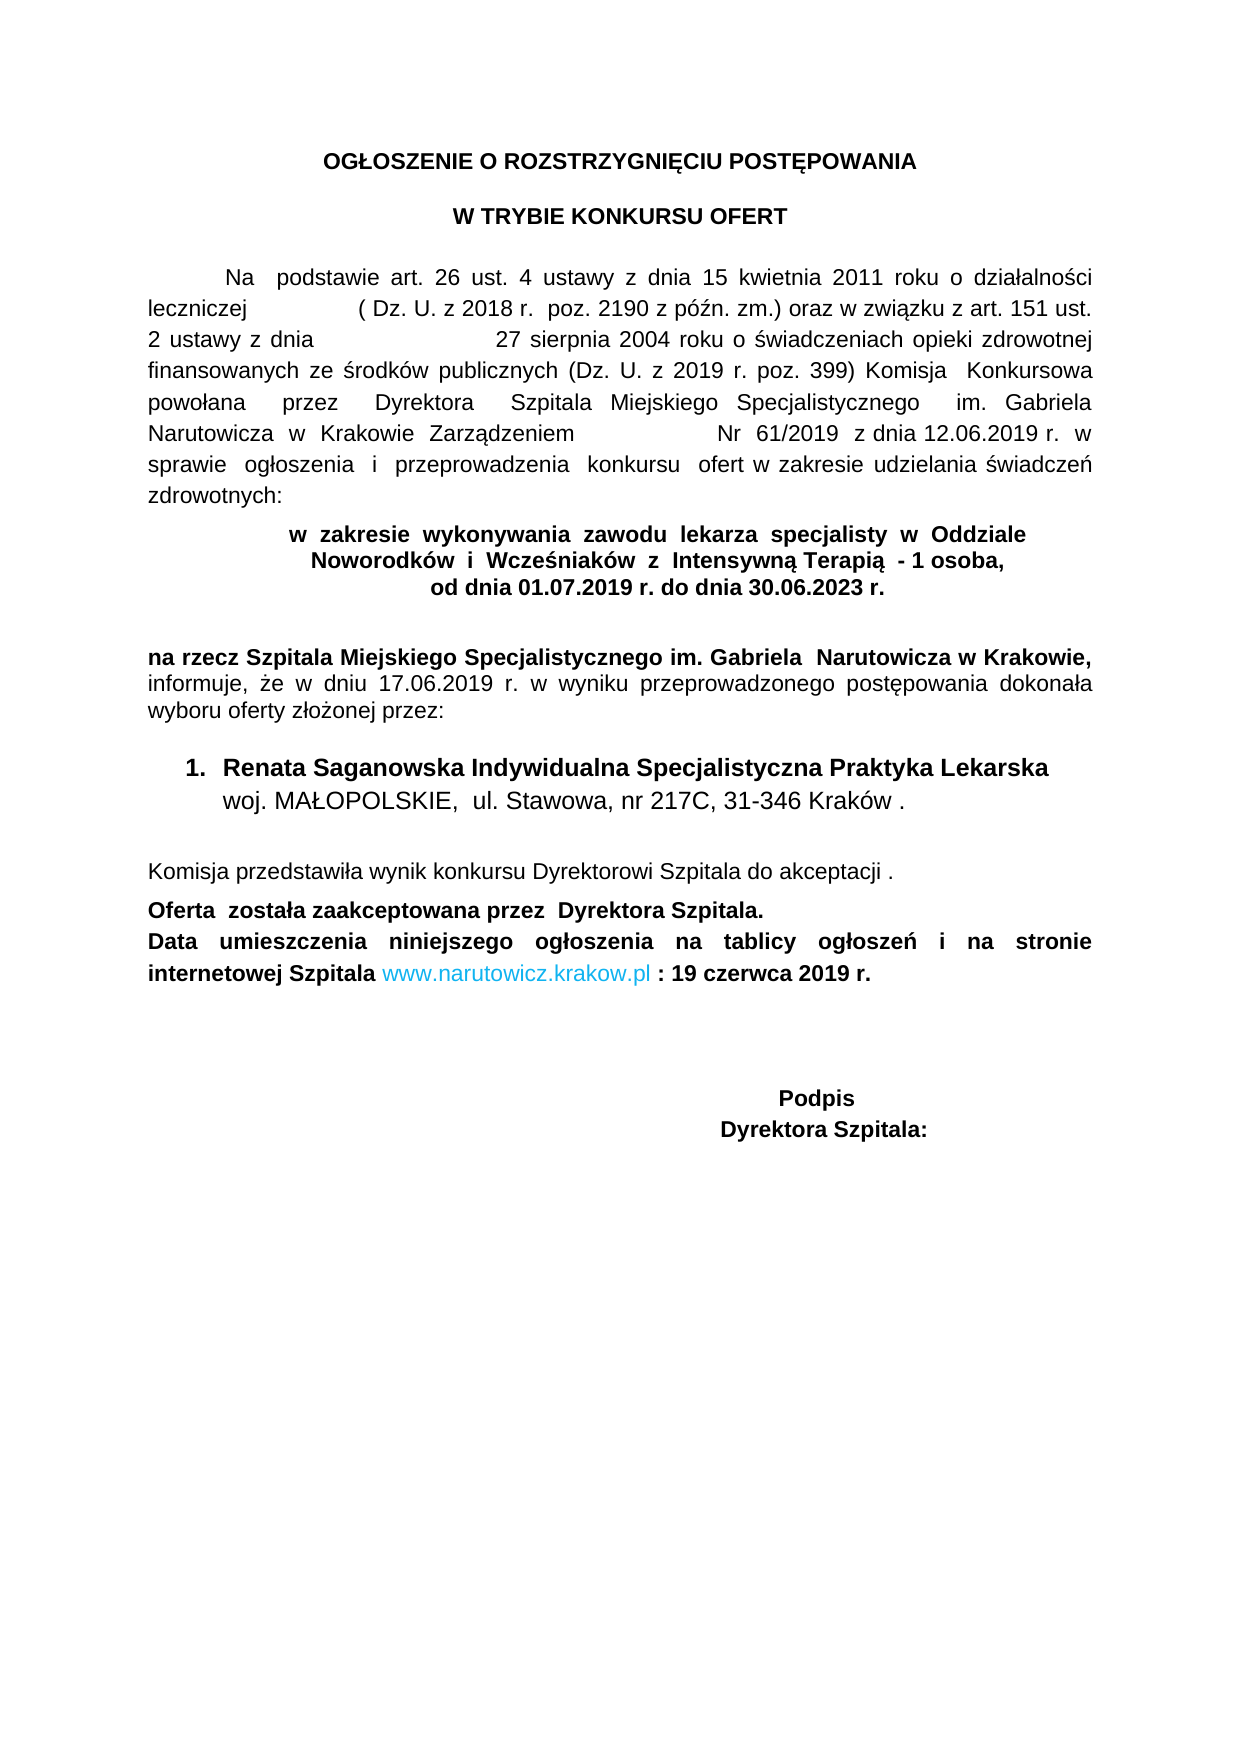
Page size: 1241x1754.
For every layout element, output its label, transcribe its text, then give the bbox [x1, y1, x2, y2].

text w zakresie wykonywania zawodu lekarza specjalisty w Oddziale Noworodków i Wcześniaków z Intensywną Terapią - 1 osoba, od dnia 01.07.2019 r. do dnia 30.06.2023 r. [223, 521, 1093, 600]
text Podpis [664, 1079, 1093, 1111]
text Komisja przedstawiła wynik konkursu Dyrektorowi Szpitala do akceptacji . [148, 858, 1093, 884]
text Oferta została zaakceptowana przez Dyrektora Szpitala. [148, 897, 1093, 923]
subtitle OGŁOSZENIE O ROZSTRZYGNIĘCIU POSTĘPOWANIA [148, 148, 1093, 174]
subtitle W TRYBIE KONKURSU OFERT [148, 203, 1093, 229]
text Data umieszczenia niniejszego ogłoszenia na tablicy ogłoszeń i na stronie internetowej Szpitala www.narutowicz.krakow.pl : 19 czerwca 2019 r. [148, 923, 1093, 986]
text Dyrektora Szpitala: [148, 1111, 1093, 1142]
list Renata Saganowska Indywidualna Specjalistyczna Praktyka Lekarska woj. MAŁOPOLSKIE, ul. Stawowa, nr 217C, 31-346 Kraków . [185, 753, 1093, 815]
text Na podstawie art. 26 ust. 4 ustawy z dnia 15 kwietnia 2011 roku o działalności leczniczej ( Dz. U. z 2018 r. poz. 2190 z późn. zm.) oraz w związku z art. 151 ust. 2 ustawy z dnia 27 sierpnia 2004 roku o świadczeniach opieki zdrowotnej finansowanych ze środków publicznych (Dz. U. z 2019 r. poz. 399) Komisja Konkursowa powołana przez Dyrektora Szpitala Miejskiego Specjalistycznego im. Gabriela Narutowicza w Krakowie Zarządzeniem Nr 61/2019 z dnia 12.06.2019 r. w sprawie ogłoszenia i przeprowadzenia konkursu ofert w zakresie udzielania świadczeń zdrowotnych: [148, 259, 1093, 509]
text na rzecz Szpitala Miejskiego Specjalistycznego im. Gabriela Narutowicza w Krakowie, informuje, że w dniu 17.06.2019 r. w wyniku przeprowadzonego postępowania dokonała wyboru oferty złożonej przez: [148, 644, 1093, 723]
